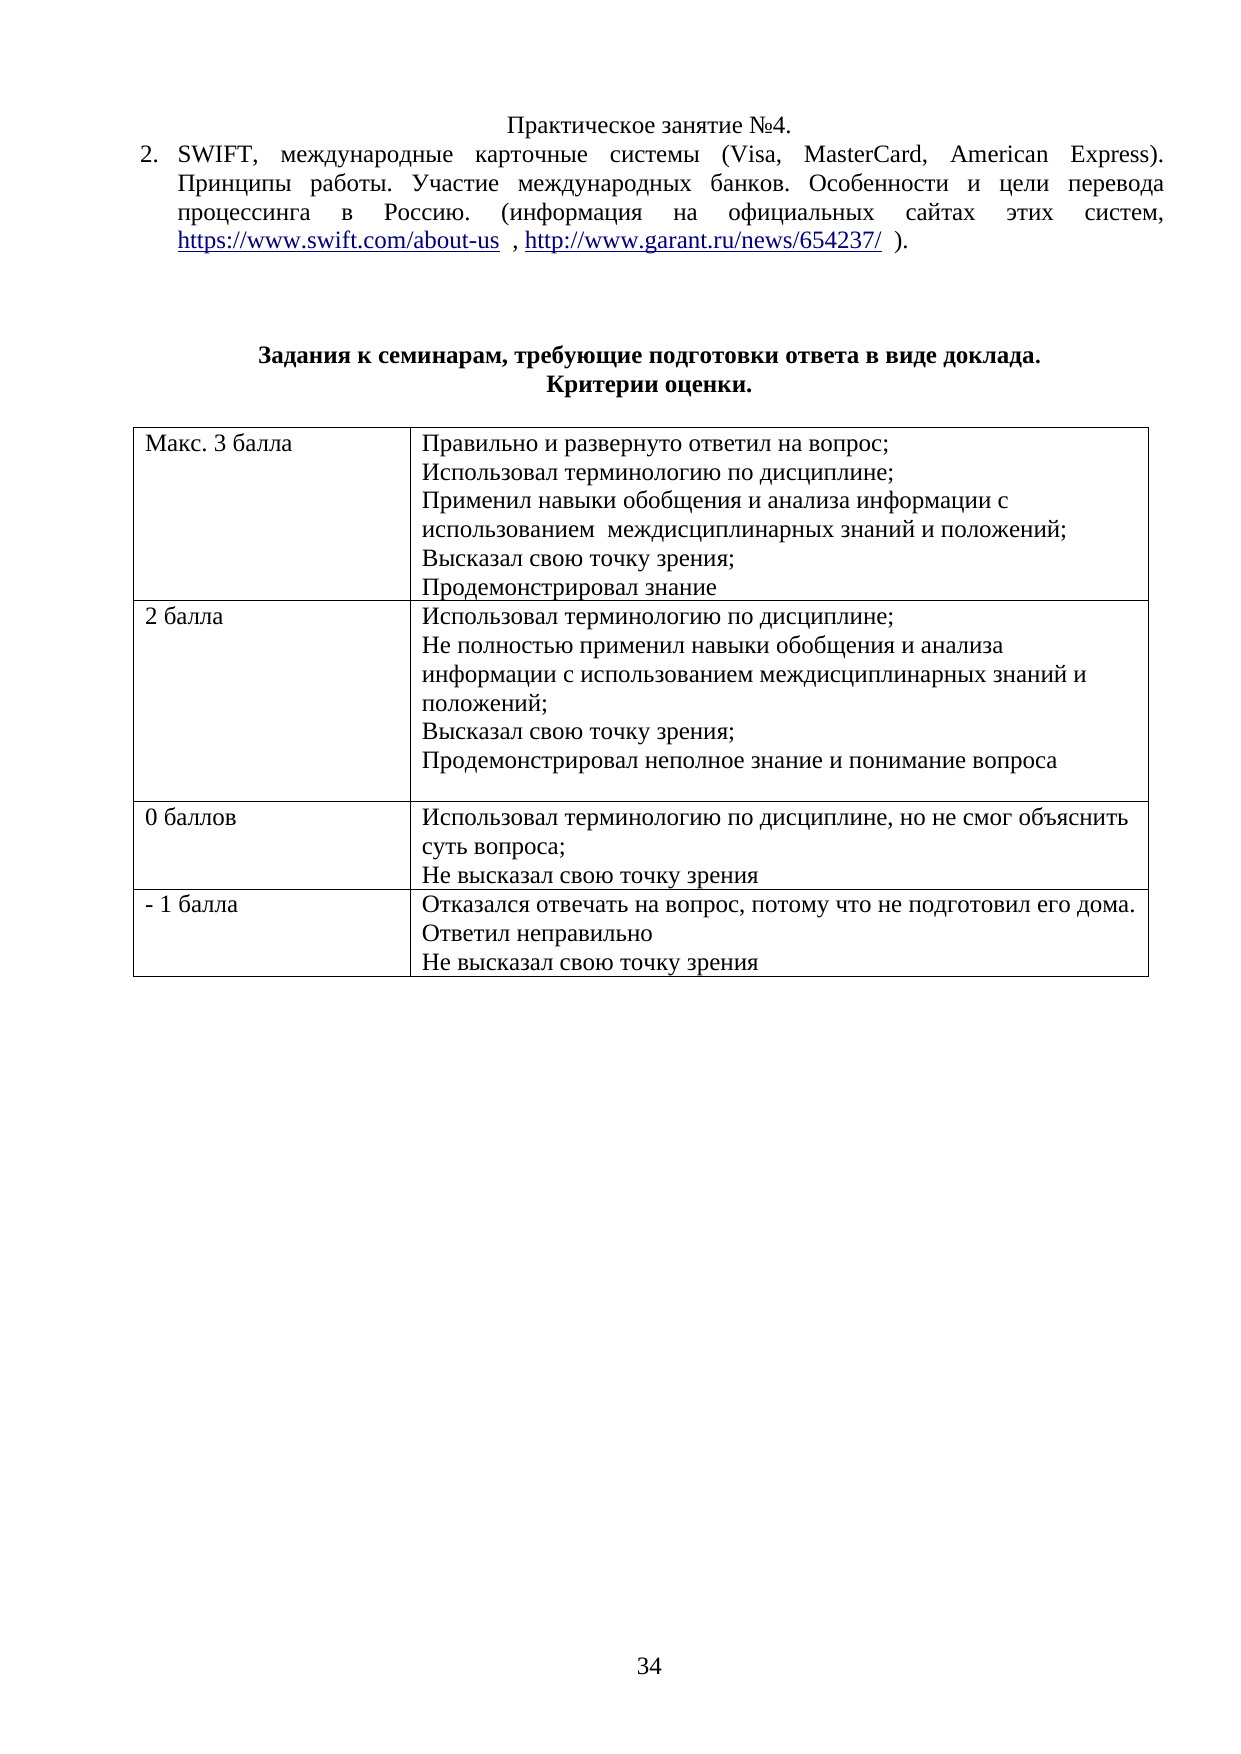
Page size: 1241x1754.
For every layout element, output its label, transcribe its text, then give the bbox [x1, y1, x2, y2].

table_cell Отказался отвечать на вопрос, потому что не подготовил его дома. Ответил неправильно Не высказал свою точку зрения [411, 890, 1148, 976]
table_cell Использовал терминологию по дисциплине, но не смог объяснить суть вопроса; Не высказал свою точку зрения [411, 802, 1148, 888]
list SWIFT, международные карточные системы (Visa, MasterCard, American Express). Принципы работы. Участие международных банков. Особенности и цели перевода процессинга в Россию. (информация на официальных сайтах этих систем, https://www.swift.com/about-us , http://www.garant.ru/news/654237/ ). [140, 139, 1165, 254]
text Практическое занятие №4. [133, 111, 1165, 139]
table_cell 0 баллов [134, 802, 410, 888]
table_cell Использовал терминологию по дисциплине; Не полностью применил навыки обобщения и анализа информации с использованием междисциплинарных знаний и положений; Высказал свою точку зрения; Продемонстрировал неполное знание и понимание вопроса [411, 601, 1148, 801]
text Задания к семинарам, требующие подготовки ответа в виде доклада. [133, 341, 1165, 369]
table_header Макс. 3 балла [134, 428, 410, 600]
table_header Правильно и развернуто ответил на вопрос; Использовал терминологию по дисциплине; Применил навыки обобщения и анализа информации с использованием междисциплинарных знаний и положений; Высказал свою точку зрения; Продемонстрировал знание [411, 428, 1148, 600]
table_cell 2 балла [134, 601, 410, 801]
table_cell - 1 балла [134, 890, 410, 976]
text Критерии оценки. [133, 369, 1165, 398]
